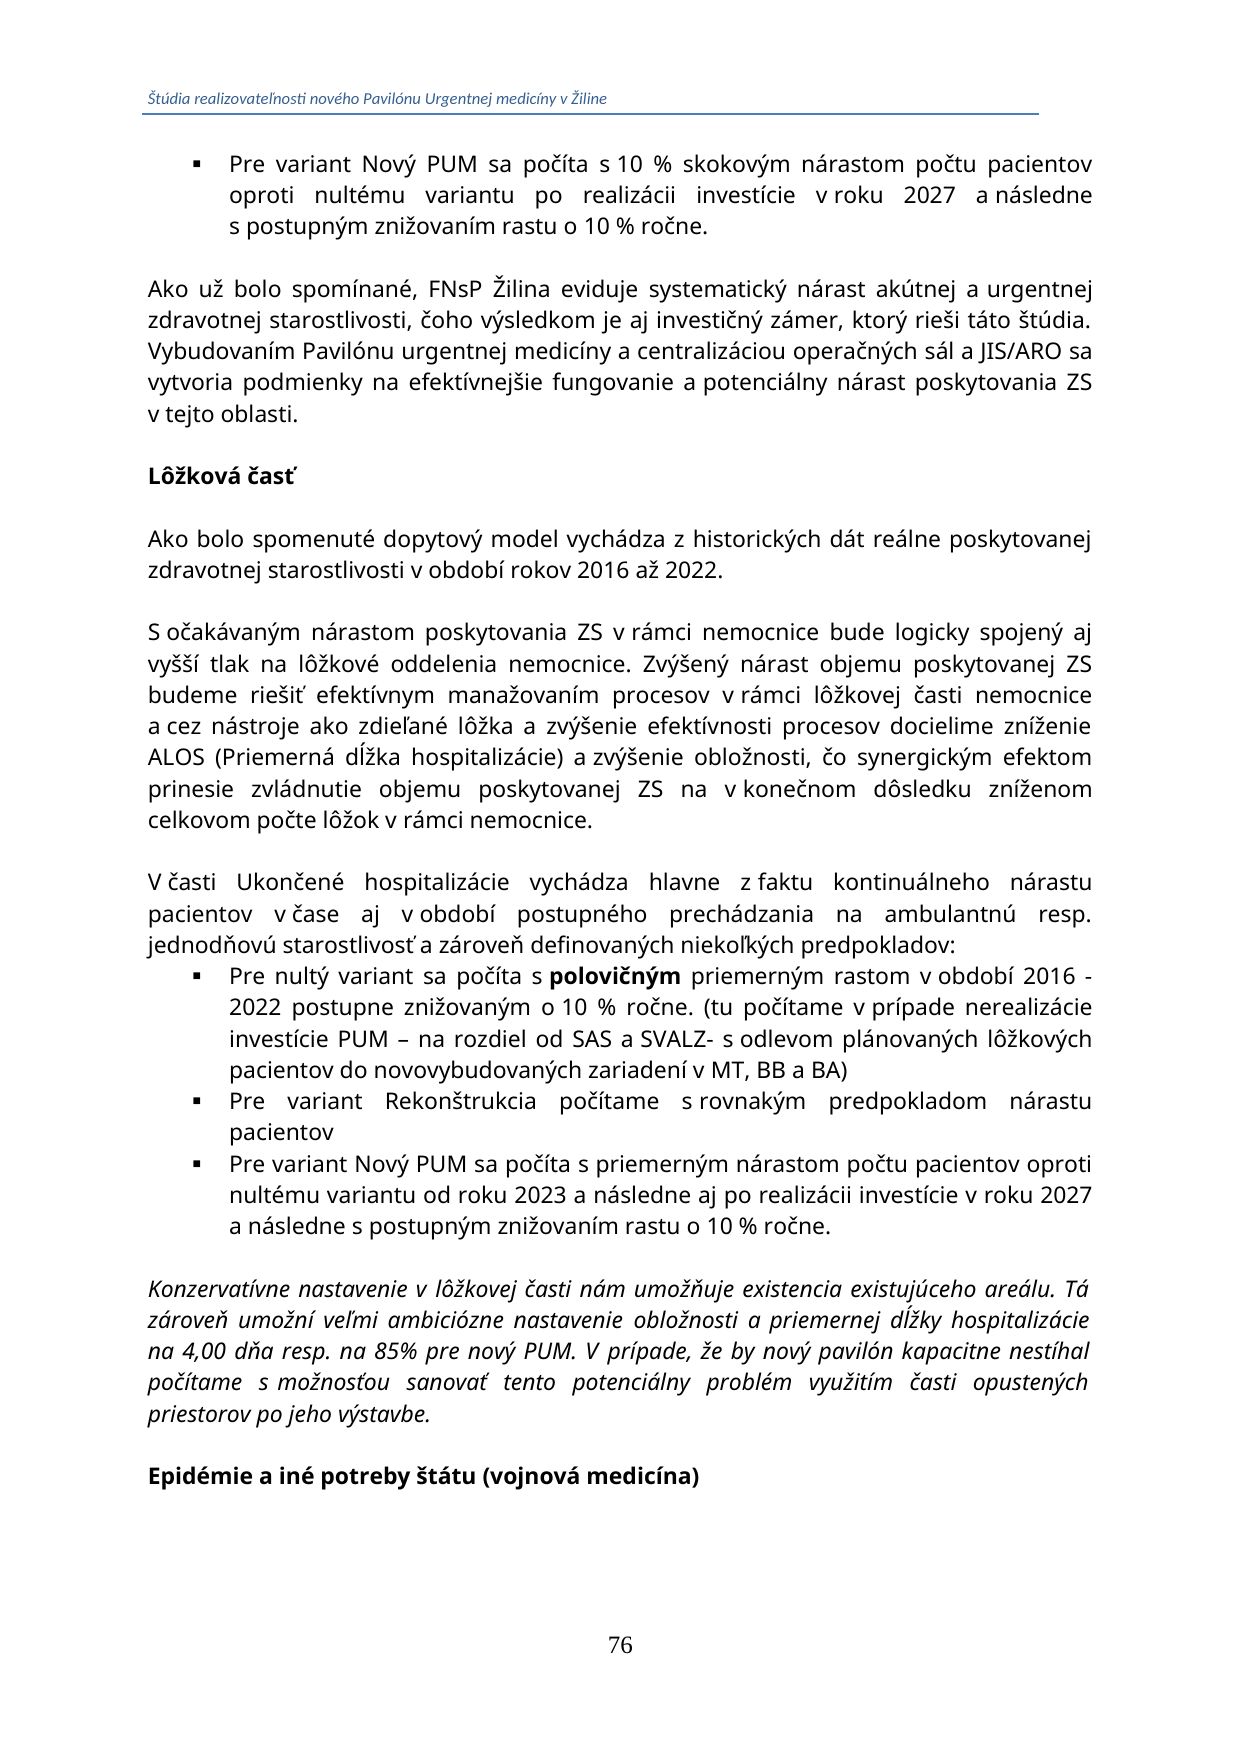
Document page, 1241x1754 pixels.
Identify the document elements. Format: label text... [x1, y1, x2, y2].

list Pre variant Nový PUM sa počíta s priemerným nárastom počtu pacientov oproti nultému variantu od roku 2023 a následne aj po realizácii investície v roku 2027 a následne s postupným znižovaním rastu o 10 % ročne. [191, 1148, 1093, 1241]
text S očakávaným nárastom poskytovania ZS v rámci nemocnice bude logicky spojený aj vyšší tlak na lôžkové oddelenia nemocnice. Zvýšený nárast objemu poskytovanej ZS budeme riešiť efektívnym manažovaním procesov v rámci lôžkovej časti nemocnice a cez nástroje ako zdieľané lôžka a zvýšenie efektívnosti procesov docielime zníženie ALOS (Priemerná dĺžka hospitalizácie) a zvýšenie obložnosti, čo synergickým efektom prinesie zvládnutie objemu poskytovanej ZS na v konečnom dôsledku zníženom celkovom počte lôžok v rámci nemocnice. [148, 616, 1093, 835]
list Pre variant Rekonštrukcia počítame s rovnakým predpokladom nárastu pacientov [191, 1085, 1093, 1148]
text Konzervatívne nastavenie v lôžkovej časti nám umožňuje existencia existujúceho areálu. Tá zároveň umožní veľmi ambiciózne nastavenie obložnosti a priemernej dĺžky hospitalizácie na 4,00 dňa resp. na 85% pre nový PUM. V prípade, že by nový pavilón kapacitne nestíhal počítame s možnosťou sanovať tento potenciálny problém využitím časti opustených priestorov po jeho výstavbe. [148, 1273, 1093, 1429]
text Ako bolo spomenuté dopytový model vychádza z historických dát reálne poskytovanej zdravotnej starostlivosti v období rokov 2016 až 2022. [148, 523, 1093, 585]
text Epidémie a iné potreby štátu (vojnová medicína) [148, 1460, 1093, 1491]
text Ako už bolo spomínané, FNsP Žilina eviduje systematický nárast akútnej a urgentnej zdravotnej starostlivosti, čoho výsledkom je aj investičný zámer, ktorý rieši táto štúdia. Vybudovaním Pavilónu urgentnej medicíny a centralizáciou operačných sál a JIS/ARO sa vytvoria podmienky na efektívnejšie fungovanie a potenciálny nárast poskytovania ZS v tejto oblasti. [148, 273, 1093, 429]
text V časti Ukončené hospitalizácie vychádza hlavne z faktu kontinuálneho nárastu pacientov v čase aj v období postupného prechádzania na ambulantnú resp. jednodňovú starostlivosť a zároveň definovaných niekoľkých predpokladov: [148, 866, 1093, 960]
text Lôžková časť [148, 460, 1093, 491]
list Pre nultý variant sa počíta s polovičným priemerným rastom v období 2016 -2022 postupne znižovaným o 10 % ročne. (tu počítame v prípade nerealizácie investície PUM – na rozdiel od SAS a SVALZ- s odlevom plánovaných lôžkových pacientov do novovybudovaných zariadení v MT, BB a BA) [191, 960, 1093, 1085]
